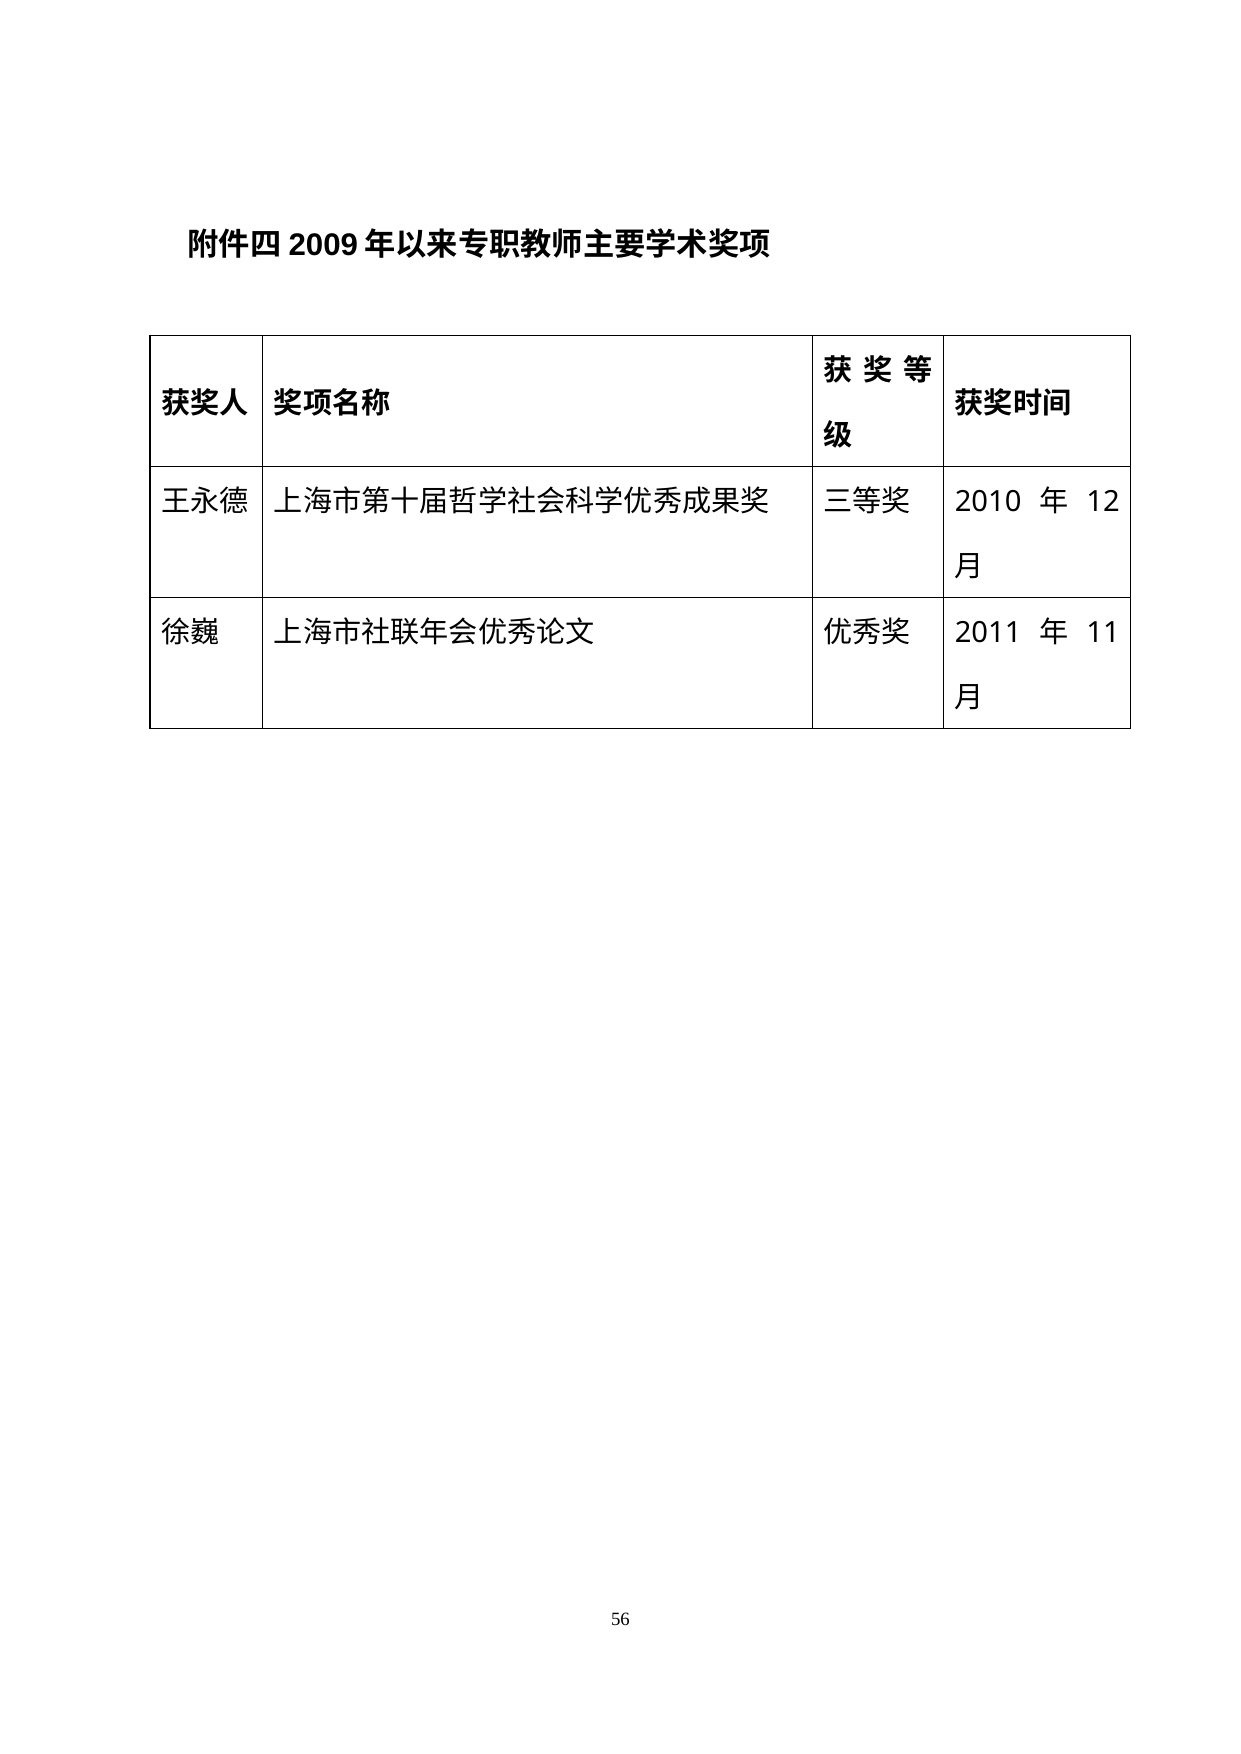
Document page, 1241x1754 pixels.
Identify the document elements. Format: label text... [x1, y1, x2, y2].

table_cell 2011年11月 [944, 598, 1130, 728]
table_header 获奖人 [151, 336, 262, 466]
table_cell 三等奖 [813, 467, 943, 597]
table_header 获奖时间 [944, 336, 1130, 466]
table_header 获奖等级 [813, 336, 943, 466]
table_cell 2010年12月 [944, 467, 1130, 597]
table_cell 上海市社联年会优秀论文 [263, 598, 812, 728]
table_cell 优秀奖 [813, 598, 943, 728]
table_cell 王永德 [151, 467, 262, 597]
table_header 奖项名称 [263, 336, 812, 466]
table_cell 上海市第十届哲学社会科学优秀成果奖 [263, 467, 812, 597]
subtitle 附件四 2009年以来专职教师主要学术奖项 [187, 209, 1053, 274]
table_cell 徐巍 [151, 598, 262, 728]
